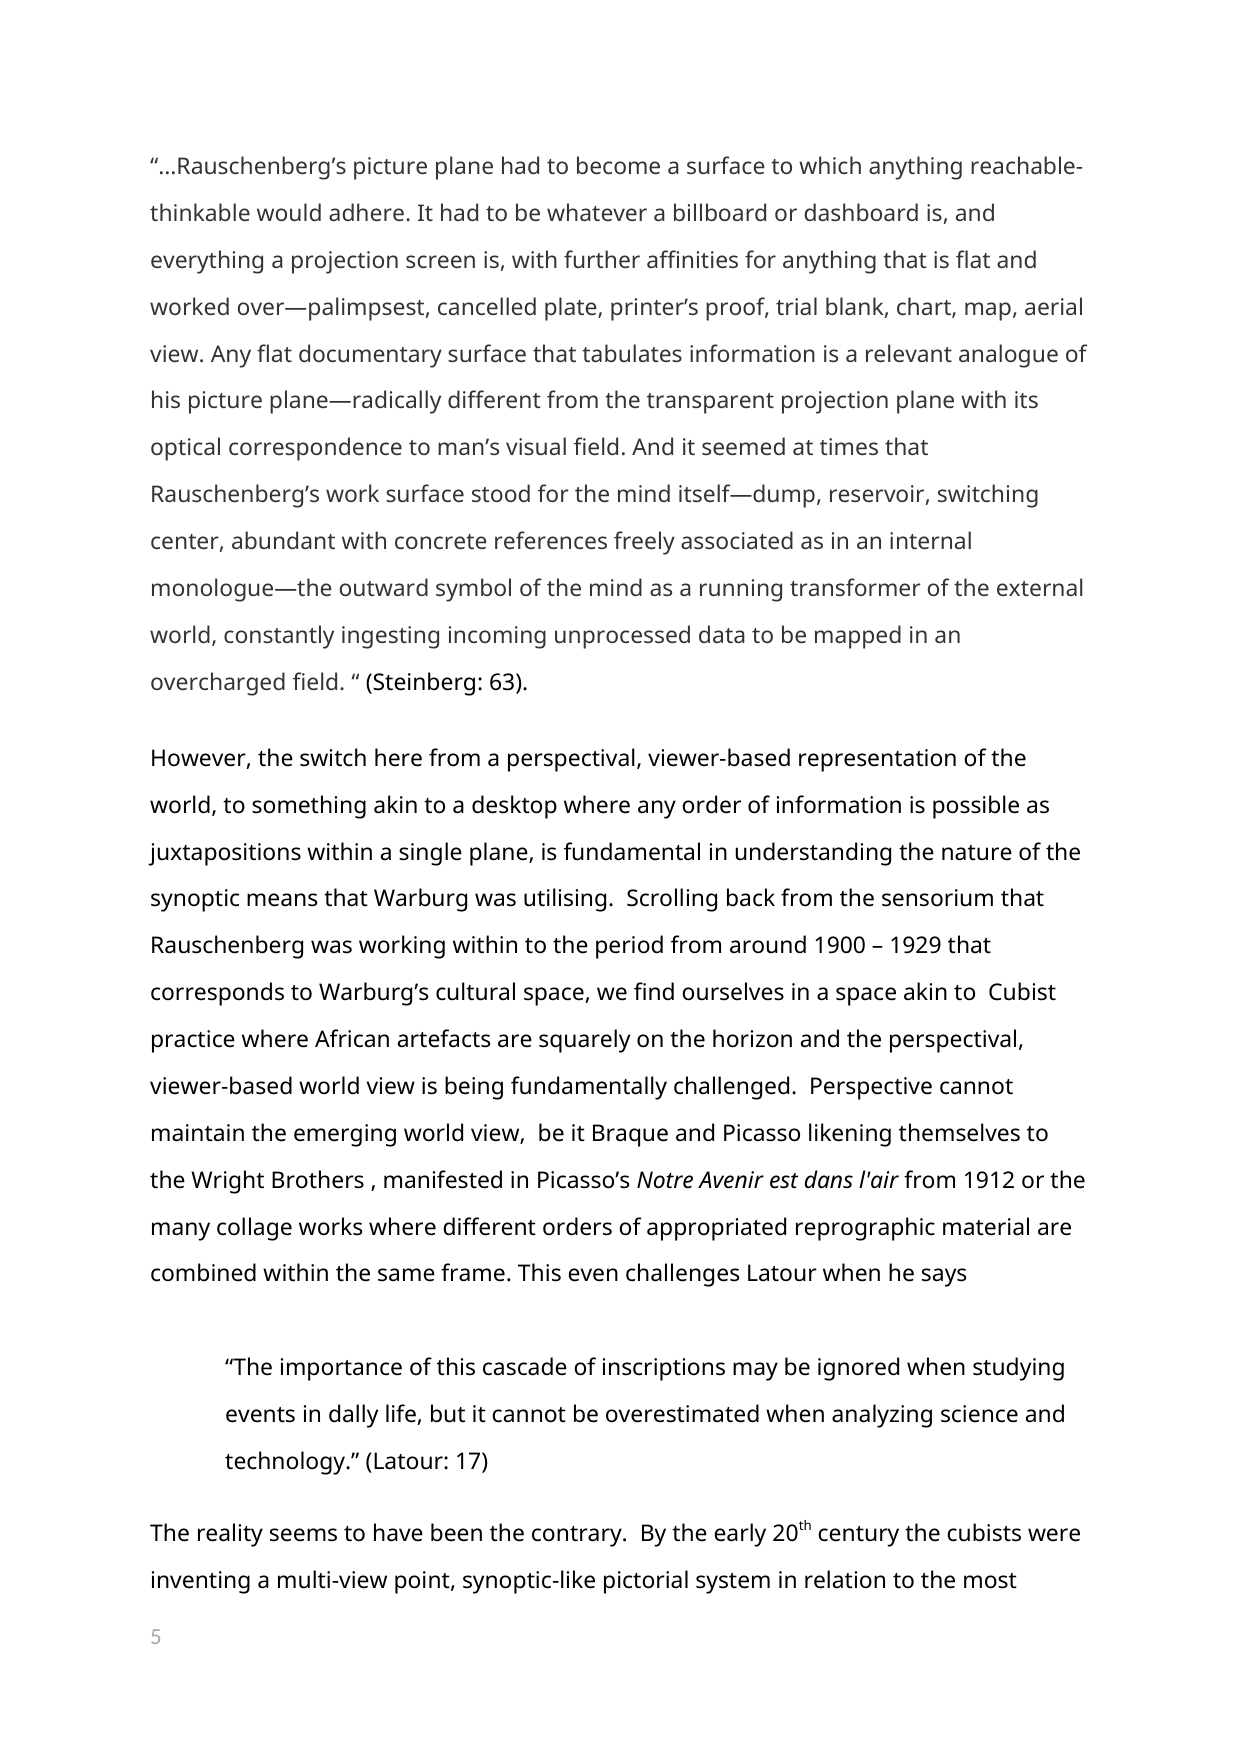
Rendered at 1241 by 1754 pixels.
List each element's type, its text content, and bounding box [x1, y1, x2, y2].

text However, the switch here from a perspectival, viewer-based representation of the world, to something akin to a desktop where any order of information is possible as juxtapositions within a single plane, is fundamental in understanding the nature of the synoptic means that Warburg was utilising. Scrolling back from the sensorium that Rauschenberg was working within to the period from around 1900 – 1929 that corresponds to Warburg’s cultural space, we find ourselves in a space akin to Cubist practice where African artefacts are squarely on the horizon and the perspectival, viewer-based world view is being fundamentally challenged. Perspective cannot maintain the emerging world view, be it Braque and Picasso likening themselves to the Wright Brothers , manifested in Picasso’s Notre Avenir est dans l'air from 1912 or the many collage works where different orders of appropriated reprographic material are combined within the same frame. This even challenges Latour when he says [150, 742, 1090, 1288]
text “The importance of this cascade of inscriptions may be ignored when studying events in dally life, but it cannot be overestimated when analyzing science and technology.” (Latour: 17) [225, 1304, 1090, 1476]
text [150, 1517, 1090, 1595]
text “…Rauschenberg’s picture plane had to become a surface to which anything reachable-thinkable would adhere. It had to be whatever a billboard or dashboard is, and everything a projection screen is, with further affinities for anything that is flat and worked over—palimpsest, cancelled plate, printer’s proof, trial blank, chart, map, aerial view. Any flat documentary surface that tabulates information is a relevant analogue of his picture plane—radically different from the transparent projection plane with its optical correspondence to man’s visual field. And it seemed at times that Rauschenberg’s work surface stood for the mind itself—dump, reservoir, switching center, abundant with concrete references freely associated as in an internal monologue—the outward symbol of the mind as a running transformer of the external world, constantly ingesting incoming unprocessed data to be mapped in an overcharged field. “ (Steinberg: 63). [150, 150, 1090, 697]
